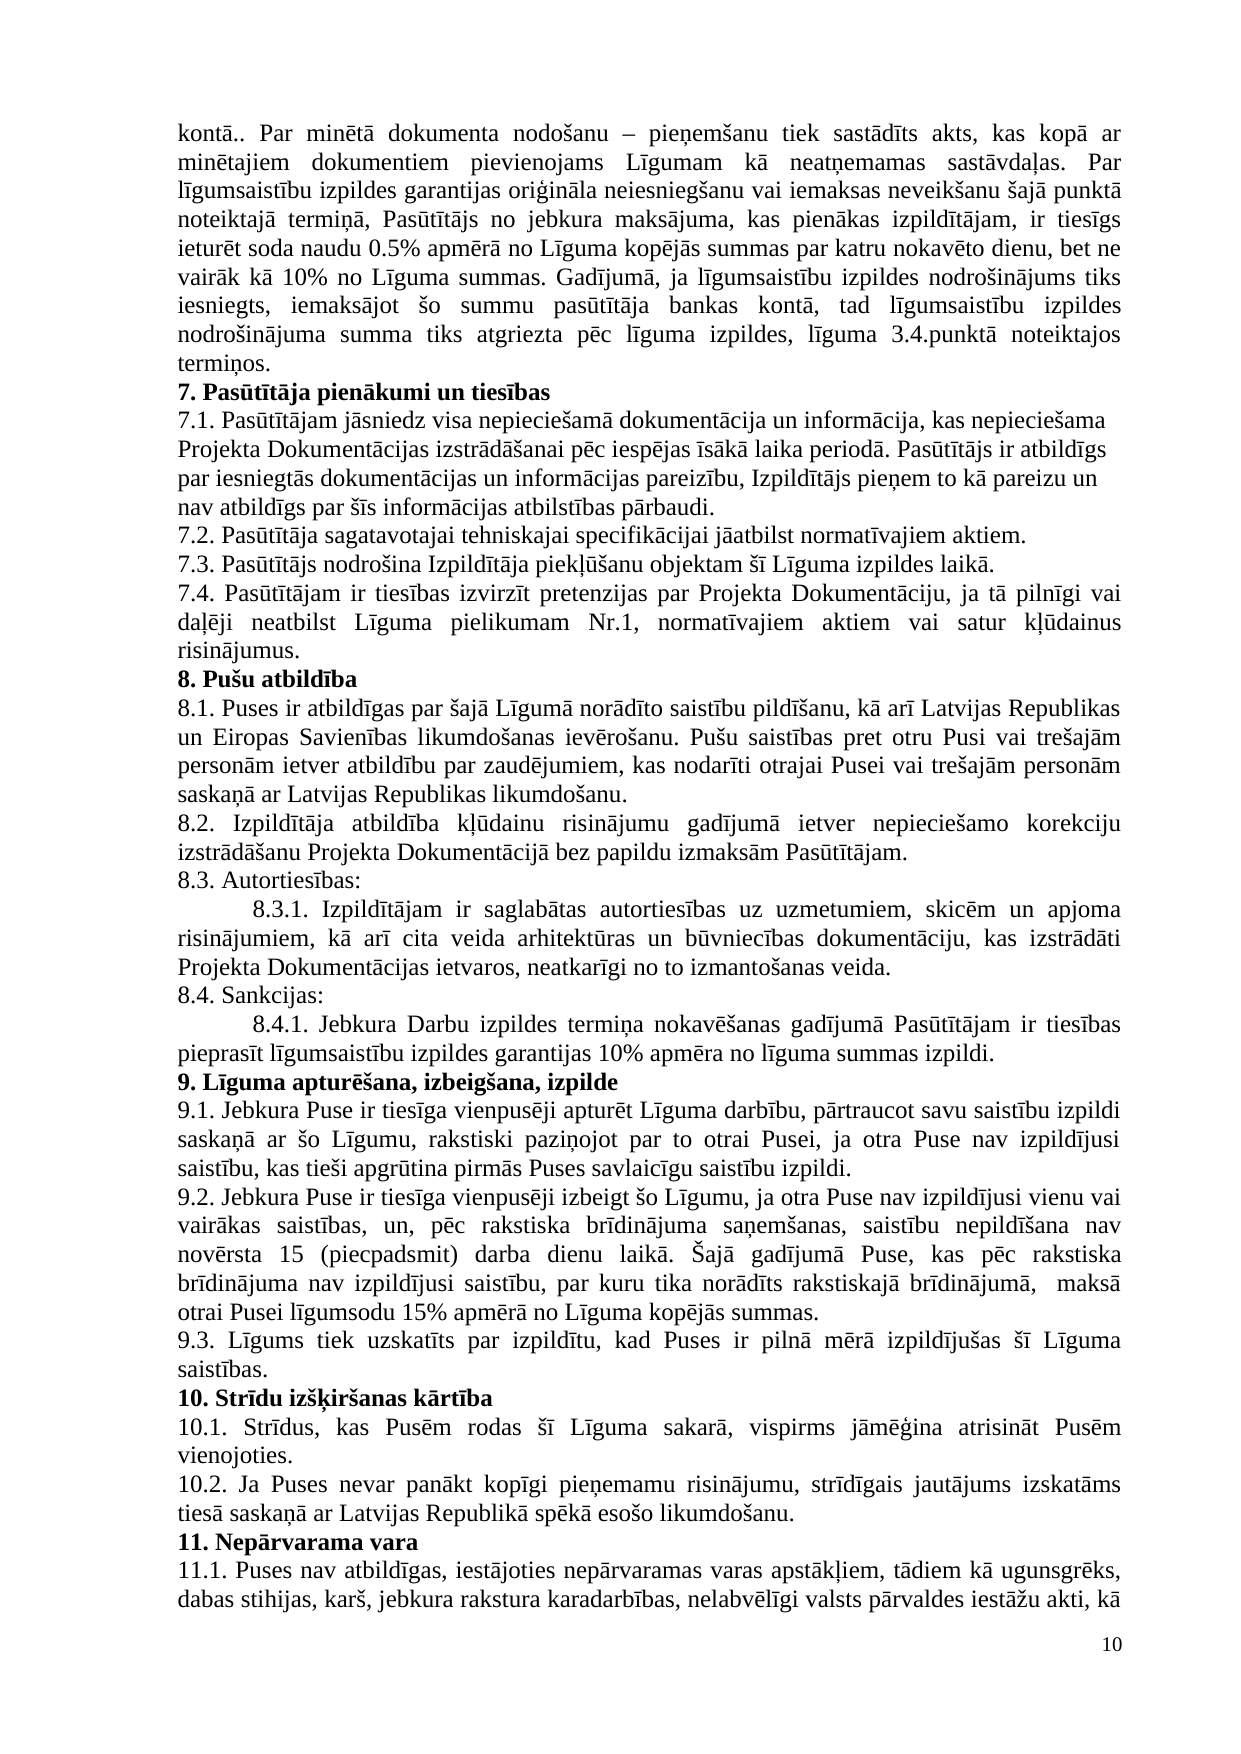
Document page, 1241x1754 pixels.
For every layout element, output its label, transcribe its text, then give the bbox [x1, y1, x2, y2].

text 7.3. Pasūtītājs nodrošina Izpildītāja piekļūšanu objektam šī Līguma izpildes laikā. [177, 549, 1122, 578]
text 8.4.1. Jebkura Darbu izpildes termiņa nokavēšanas gadījumā Pasūtītājam ir tiesības pieprasīt līgumsaistību izpildes garantijas 10% apmēra no līguma summas izpildi. [177, 1009, 1122, 1067]
text 10.1. Strīdus, kas Pusēm rodas šī Līguma sakarā, vispirms jāmēģina atrisināt Pusēm vienojoties. [177, 1412, 1122, 1469]
text 8. Pušu atbildība [177, 664, 1122, 693]
text 8.2. Izpildītāja atbildība kļūdainu risinājumu gadījumā ietver nepieciešamo korekciju izstrādāšanu Projekta Dokumentācijā bez papildu izmaksām Pasūtītājam. [177, 808, 1122, 866]
text 9.1. Jebkura Puse ir tiesīga vienpusēji apturēt Līguma darbību, pārtraucot savu saistību izpildi saskaņā ar šo Līgumu, rakstiski paziņojot par to otrai Pusei, ja otra Puse nav izpildījusi saistību, kas tieši apgrūtina pirmās Puses savlaicīgu saistību izpildi. [177, 1096, 1122, 1182]
text 10.2. Ja Puses nevar panākt kopīgi pieņemamu risinājumu, strīdīgais jautājums izskatāms tiesā saskaņā ar Latvijas Republikā spēkā esošo likumdošanu. [177, 1469, 1122, 1527]
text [177, 118, 1122, 377]
text 9. Līguma apturēšana, izbeigšana, izpilde [177, 1067, 1122, 1096]
text 9.3. Līgums tiek uzskatīts par izpildītu, kad Puses ir pilnā mērā izpildījušas šī Līguma saistības. [177, 1326, 1122, 1383]
text 8.1. Puses ir atbildīgas par šajā Līgumā norādīto saistību pildīšanu, kā arī Latvijas Republikas un Eiropas Savienības likumdošanas ievērošanu. Pušu saistības pret otru Pusi vai trešajām personām ietver atbildību par zaudējumiem, kas nodarīti otrajai Pusei vai trešajām personām saskaņā ar Latvijas Republikas likumdošanu. [177, 693, 1122, 808]
text 8.3.1. Izpildītājam ir saglabātas autortiesības uz uzmetumiem, skicēm un apjoma risinājumiem, kā arī cita veida arhitektūras un būvniecības dokumentāciju, kas izstrādāti Projekta Dokumentācijas ietvaros, neatkarīgi no to izmantošanas veida. [177, 894, 1122, 981]
text 8.3. Autortiesības: [177, 866, 1122, 894]
text 11. Nepārvarama vara [177, 1527, 1122, 1556]
text 7.2. Pasūtītāja sagatavotajai tehniskajai specifikācijai jāatbilst normatīvajiem aktiem. [177, 521, 1122, 549]
text 9.2. Jebkura Puse ir tiesīga vienpusēji izbeigt šo Līgumu, ja otra Puse nav izpildījusi vienu vai vairākas saistības, un, pēc rakstiska brīdinājuma saņemšanas, saistību nepildīšana nav novērsta 15 (piecpadsmit) darba dienu laikā. Šajā gadījumā Puse, kas pēc rakstiska brīdinājuma nav izpildījusi saistību, par kuru tika norādīts rakstiskajā brīdinājumā, maksā otrai Pusei līgumsodu 15% apmērā no Līguma kopējās summas. [177, 1182, 1122, 1326]
text 10. Strīdu izšķiršanas kārtība [177, 1383, 1122, 1412]
text 8.4. Sankcijas: [177, 981, 1122, 1009]
text 7. Pasūtītāja pienākumi un tiesības 7.1. Pasūtītājam jāsniedz visa nepieciešamā dokumentācija un informācija, kas nepieciešama Projekta Dokumentācijas izstrādāšanai pēc iespējas īsākā laika periodā. Pasūtītājs ir atbildīgs par iesniegtās dokumentācijas un informācijas pareizību, Izpildītājs pieņem to kā pareizu un nav atbildīgs par šīs informācijas atbilstības pārbaudi. [177, 377, 1122, 521]
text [177, 1556, 1122, 1613]
text 7.4. Pasūtītājam ir tiesības izvirzīt pretenzijas par Projekta Dokumentāciju, ja tā pilnīgi vai daļēji neatbilst Līguma pielikumam Nr.1, normatīvajiem aktiem vai satur kļūdainus risinājumus. [177, 578, 1122, 664]
